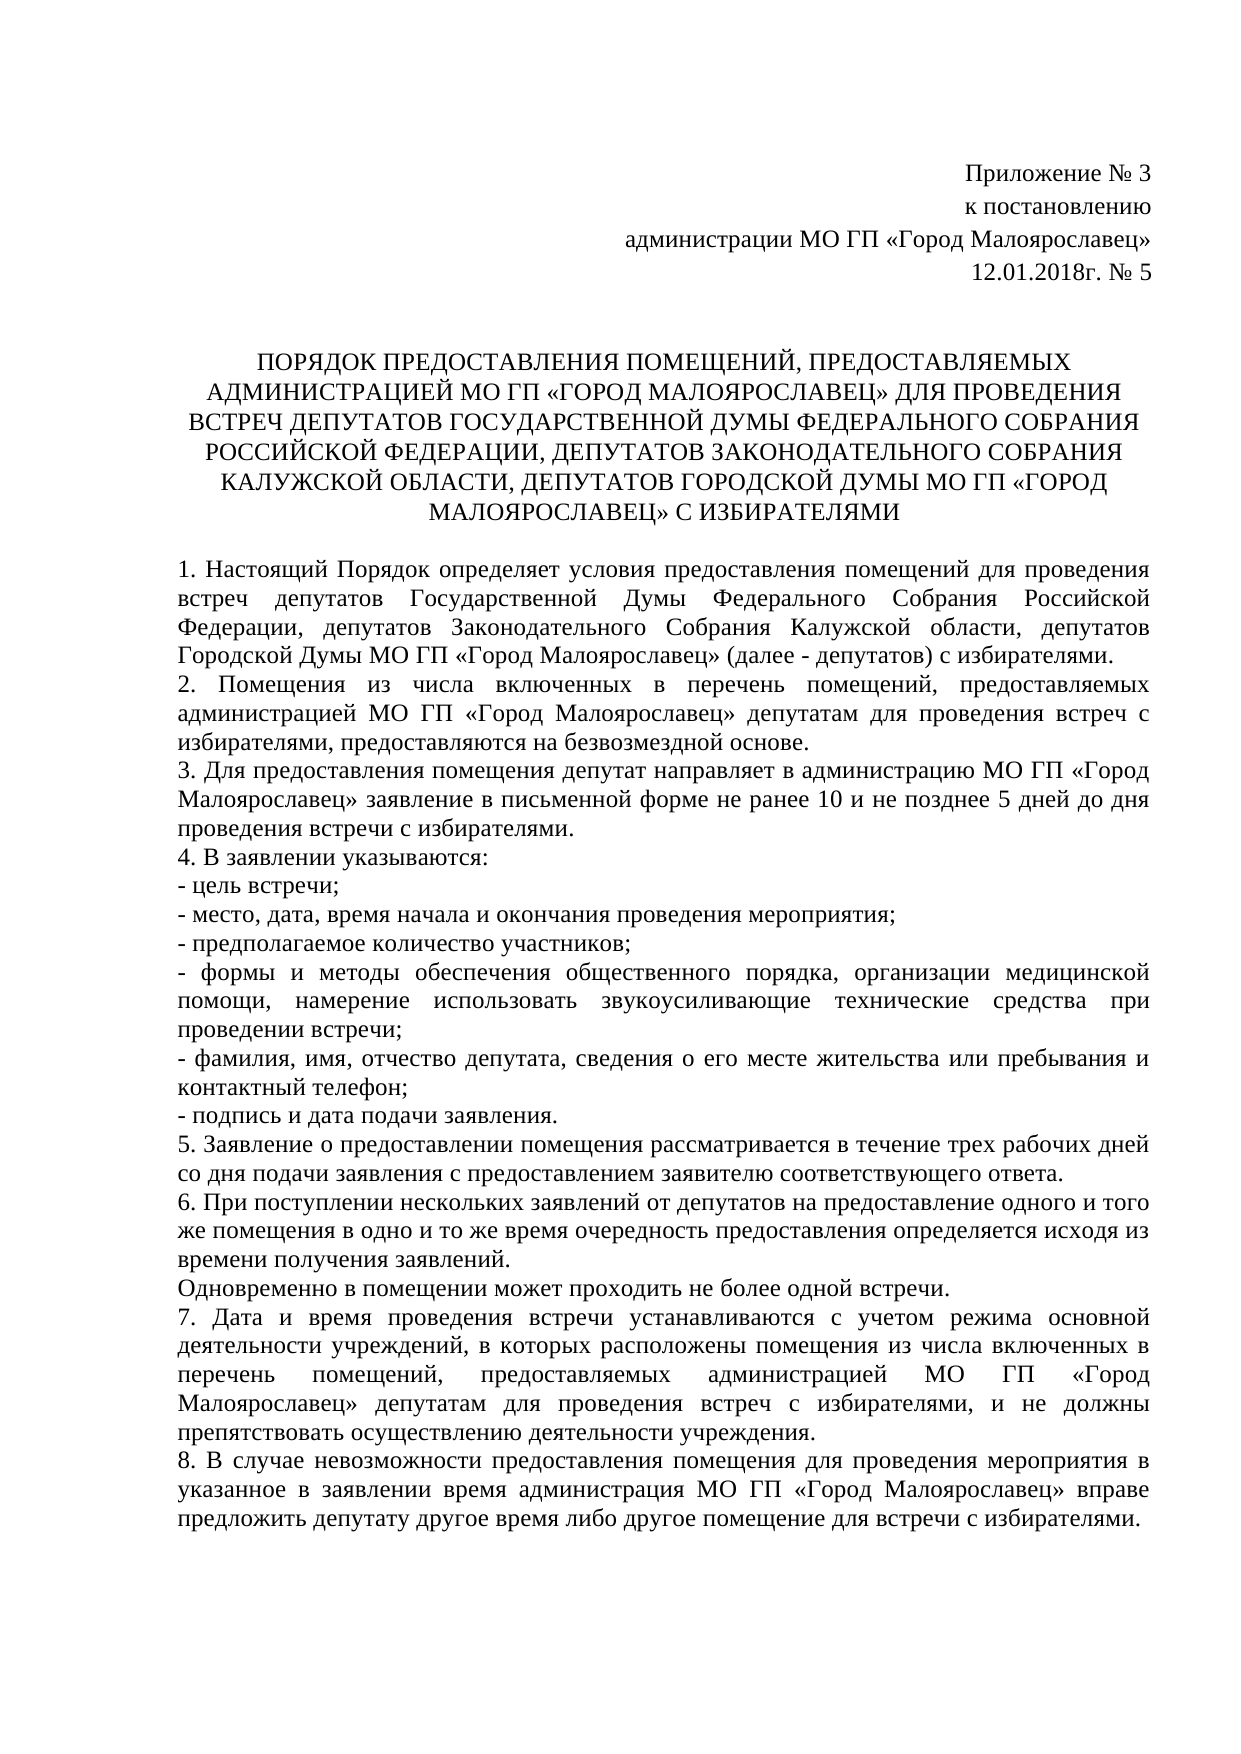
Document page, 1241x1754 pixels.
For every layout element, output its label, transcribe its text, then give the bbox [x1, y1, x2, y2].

text 12.01.2018г. № 5 [177, 253, 1152, 286]
text Приложение № 3 к постановлению администрации МО ГП «Город Малоярославец» [177, 89, 1152, 253]
text Одновременно в помещении может проходить не более одной встречи. [177, 1273, 1152, 1302]
text - формы и методы обеспечения общественного порядка, организации медицинской помощи, намерение использовать звукоусиливающие технические средства при проведении встречи; [177, 957, 1152, 1043]
text - фамилия, имя, отчество депутата, сведения о его месте жительства или пребывания и контактный телефон; [177, 1043, 1152, 1101]
text 2. Помещения из числа включенных в перечень помещений, предоставляемых администрацией МО ГП «Город Малоярославец» депутатам для проведения встреч с избирателями, предоставляются на безвозмездной основе. [177, 669, 1152, 756]
text 1. Настоящий Порядок определяет условия предоставления помещений для проведения встреч депутатов Государственной Думы Федерального Собрания Российской Федерации, депутатов Законодательного Собрания Калужской области, депутатов Городской Думы МО ГП «Город Малоярославец» (далее - депутатов) с избирателями. [177, 526, 1152, 669]
text - подпись и дата подачи заявления. [177, 1101, 1152, 1129]
text 8. В случае невозможности предоставления помещения для проведения мероприятия в указанное в заявлении время администрация МО ГП «Город Малоярославец» вправе предложить депутату другое время либо другое помещение для встречи с избирателями. [177, 1446, 1152, 1532]
text 3. Для предоставления помещения депутат направляет в администрацию МО ГП «Город Малоярославец» заявление в письменной форме не ранее 10 и не позднее 5 дней до дня проведения встречи с избирателями. [177, 756, 1152, 842]
text - место, дата, время начала и окончания проведения мероприятия; [177, 899, 1152, 928]
text - цель встречи; [177, 871, 1152, 899]
text 6. При поступлении нескольких заявлений от депутатов на предоставление одного и того же помещения в одно и то же время очередность предоставления определяется исходя из времени получения заявлений. [177, 1187, 1152, 1273]
text - предполагаемое количество участников; [177, 928, 1152, 957]
text 7. Дата и время проведения встречи устанавливаются с учетом режима основной деятельности учреждений, в которых расположены помещения из числа включенных в перечень помещений, предоставляемых администрацией МО ГП «Город Малоярославец» депутатам для проведения встреч с избирателями, и не должны препятствовать осуществлению деятельности учреждения. [177, 1302, 1152, 1446]
text 5. Заявление о предоставлении помещения рассматривается в течение трех рабочих дней со дня подачи заявления с предоставлением заявителю соответствующего ответа. [177, 1129, 1152, 1187]
text ПОРЯДОК ПРЕДОСТАВЛЕНИЯ ПОМЕЩЕНИЙ, ПРЕДОСТАВЛЯЕМЫХ АДМИНИСТРАЦИЕЙ МО ГП «ГОРОД МАЛОЯРОСЛАВЕЦ» ДЛЯ ПРОВЕДЕНИЯ ВСТРЕЧ ДЕПУТАТОВ ГОСУДАРСТВЕННОЙ ДУМЫ ФЕДЕРАЛЬНОГО СОБРАНИЯ РОССИЙСКОЙ ФЕДЕРАЦИИ, ДЕПУТАТОВ ЗАКОНОДАТЕЛЬНОГО СОБРАНИЯ КАЛУЖСКОЙ ОБЛАСТИ, ДЕПУТАТОВ ГОРОДСКОЙ ДУМЫ МО ГП «ГОРОД МАЛОЯРОСЛАВЕЦ» С ИЗБИРАТЕЛЯМИ [177, 286, 1152, 526]
text 4. В заявлении указываются: [177, 842, 1152, 871]
